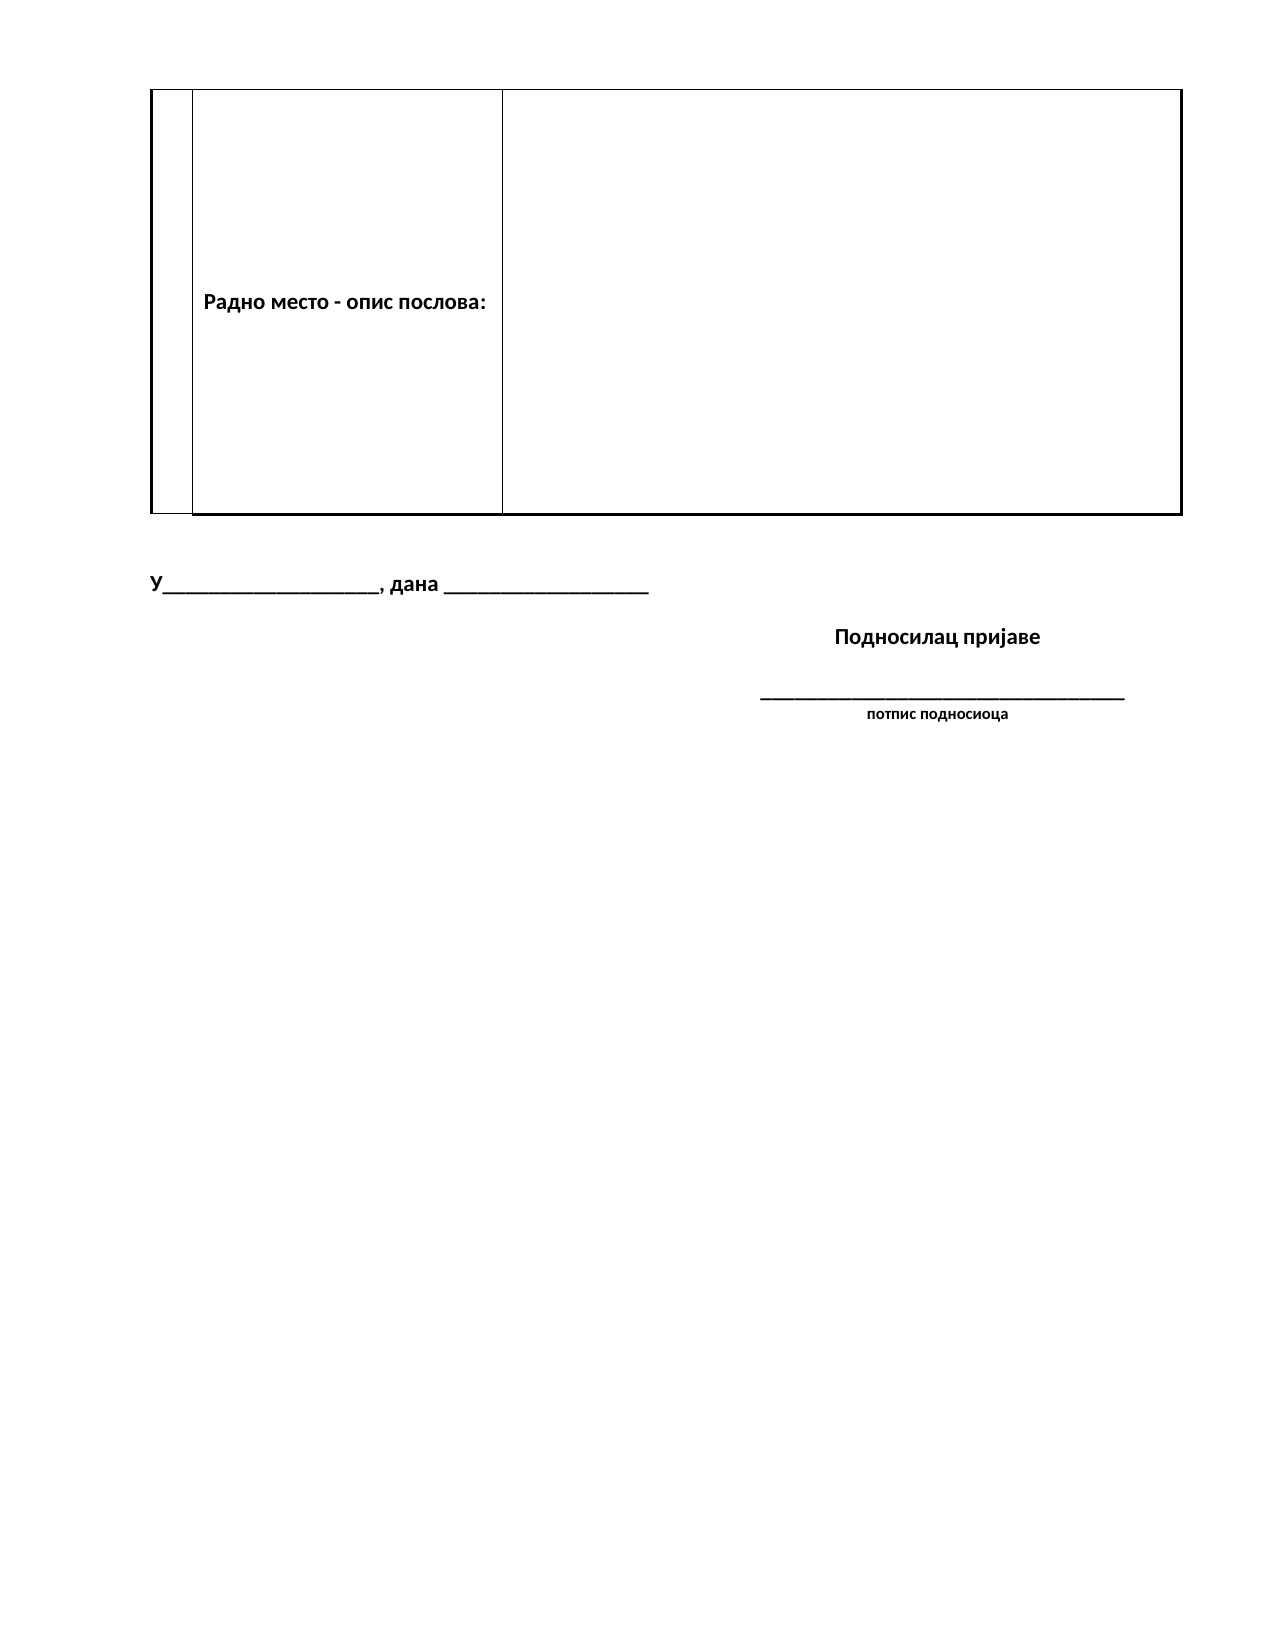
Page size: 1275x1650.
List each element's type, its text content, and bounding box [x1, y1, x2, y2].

text Подносилац пријаве [150, 622, 1125, 650]
table_cell Радно место - опис послова: [193, 90, 502, 513]
text ________________________________ [150, 675, 1125, 703]
table_cell [503, 90, 1180, 513]
text У___________________, дана __________________ [150, 569, 1125, 597]
text потпис подносиоца [675, 703, 1125, 724]
